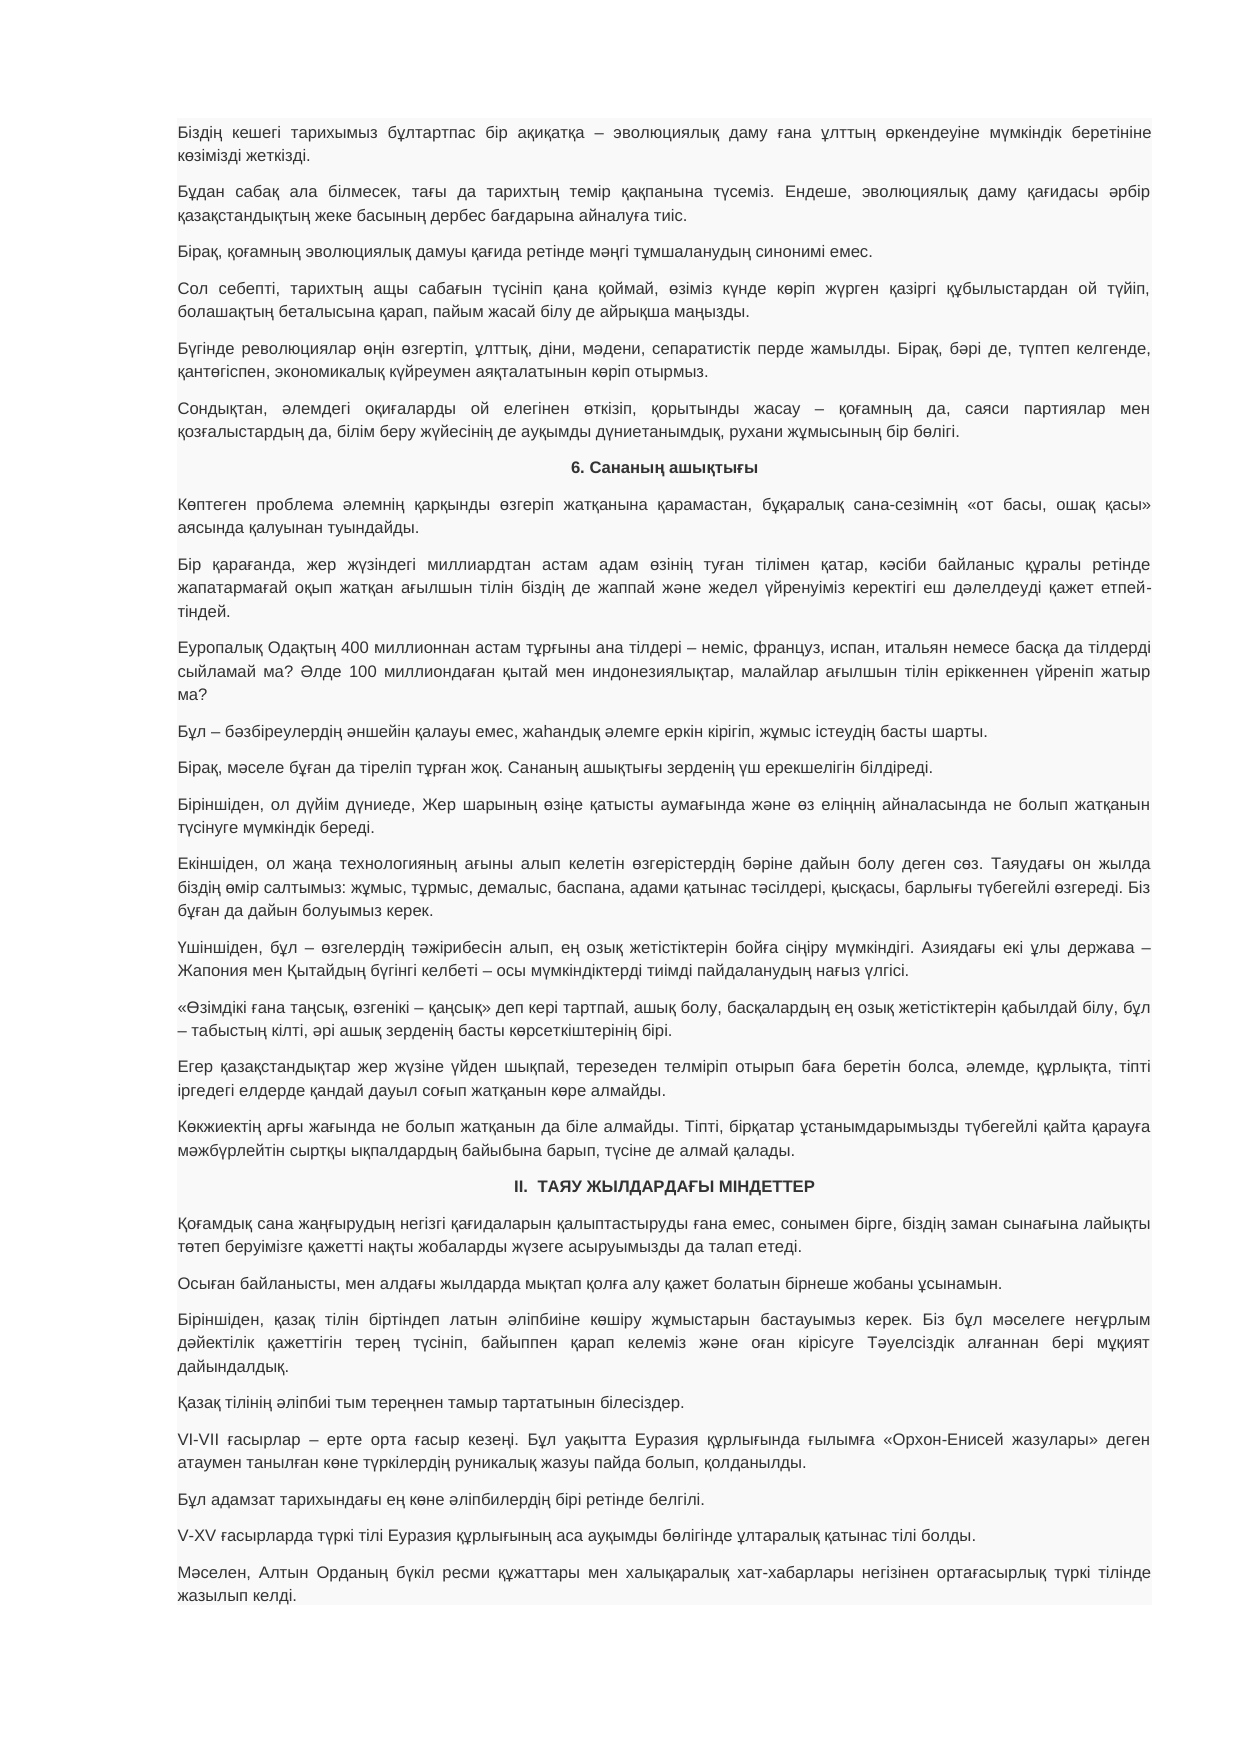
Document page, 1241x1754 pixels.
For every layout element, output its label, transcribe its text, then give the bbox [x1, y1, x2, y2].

text 6. Сананың ашықтығы [177, 454, 1152, 477]
text Бүгінде революциялар өңін өзгертіп, ұлттық, діни, мәдени, сепаратистік перде жамылды. Бірақ, бәрі де, түптеп келгенде, қантөгіспен, экономикалық күйреумен аяқталатынын көріп отырмыз. [177, 334, 1152, 381]
text Қоғамдық сана жаңғырудың негізгі қағидаларын қалыптастыруды ғана емес, сонымен бірге, біздің заман сынағына лайықты төтеп беруімізге қажетті нақты жобаларды жүзеге асыруымызды да талап етеді. [177, 1209, 1152, 1256]
text Бұдан сабақ ала білмесек, тағы да тарихтың темір қақпанына түсеміз. Ендеше, эволюциялық даму қағидасы әрбір қазақстандықтың жеке басының дербес бағдарына айналуға тиіс. [177, 178, 1152, 225]
text Көптеген проблема әлемнің қарқынды өзгеріп жатқанына қарамастан, бұқаралық сана-сезімнің «от басы, ошақ қасы» аясында қалуынан туындайды. [177, 491, 1152, 537]
text Мәселен, Алтын Орданың бүкіл ресми құжаттары мен халықаралық хат-хабарлары негізінен ортағасырлық түркі тілінде жазылып келді. [177, 1558, 1152, 1605]
text Осыған байланысты, мен алдағы жылдарда мықтап қолға алу қажет болатын бірнеше жобаны ұсынамын. [177, 1269, 1152, 1293]
text Бір қарағанда, жер жүзіндегі миллиардтан астам адам өзінің туған тілімен қатар, кәсіби байланыс құралы ретінде жапатармағай оқып жатқан ағылшын тілін біздің де жаппай және жедел үйренуіміз керектігі еш дәлелдеуді қажет етпейтіндей. [177, 550, 1152, 621]
text Бірақ, мәселе бұған да тіреліп тұрған жоқ. Сананың ашықтығы зерденің үш ерекшелігін білдіреді. [177, 753, 1152, 777]
text Біріншіден, қазақ тілін біртіндеп латын әліпбиіне көшіру жұмыстарын бастауымыз керек. Біз бұл мәселеге неғұрлым дәйектілік қажеттігін терең түсініп, байыппен қарап келеміз және оған кірісуге Тәуелсіздік алғаннан бері мұқият дайындалдық. [177, 1306, 1152, 1376]
text Біздің кешегі тарихымыз бұлтартпас бір ақиқатқа – эволюциялық даму ғана ұлттың өркендеуіне мүмкіндік беретініне көзімізді жеткізді. [177, 118, 1152, 165]
text Көкжиектің арғы жағында не болып жатқанын да біле алмайды. Тіпті, бірқатар ұстанымдарымызды түбегейлі қайта қарауға мәжбүрлейтін сыртқы ықпалдардың байыбына барып, түсіне де алмай қалады. [177, 1113, 1152, 1160]
text V-XV ғасырларда түркі тілі Еуразия құрлығының аса ауқымды бөлігінде ұлтаралық қатынас тілі болды. [177, 1522, 1152, 1545]
text Үшіншіден, бұл – өзгелердің тәжірибесін алып, ең озық жетістіктерін бойға сіңіру мүмкіндігі. Азиядағы екі ұлы держава – Жапония мен Қытайдың бүгінгі келбеті – осы мүмкіндіктерді тиімді пайдаланудың нағыз үлгісі. [177, 933, 1152, 980]
text Бірақ, қоғамның эволюциялық дамуы қағида ретінде мәңгі тұмшаланудың синонимі емес. [177, 238, 1152, 261]
text ІІ. ТАЯУ ЖЫЛДАРДАҒЫ МІНДЕТТЕР [177, 1173, 1152, 1196]
text «Өзімдікі ғана таңсық, өзгенікі – қаңсық» деп кері тартпай, ашық болу, басқалардың ең озық жетістіктерін қабылдай білу, бұл – табыстың кілті, әрі ашық зерденің басты көрсеткіштерінің бірі. [177, 993, 1152, 1040]
text Сондықтан, әлемдегі оқиғаларды ой елегінен өткізіп, қорытынды жасау – қоғамның да, саяси партиялар мен қозғалыстардың да, білім беру жүйесінің де ауқымды дүниетанымдық, рухани жұмысының бір бөлігі. [177, 394, 1152, 441]
text Еуропалық Одақтың 400 миллионнан астам тұрғыны ана тілдері – неміс, француз, испан, итальян немесе басқа да тілдерді сыйламай ма? Әлде 100 миллиондаған қытай мен индонезиялықтар, малайлар ағылшын тілін еріккеннен үйреніп жатыр ма? [177, 634, 1152, 704]
text VI-VII ғасырлар – ерте орта ғасыр кезеңі. Бұл уақытта Еуразия құрлығында ғылымға «Орхон-Енисей жазулары» деген атаумен танылған көне түркілердің руникалық жазуы пайда болып, қолданылды. [177, 1425, 1152, 1472]
text Біріншіден, ол дүйім дүниеде, Жер шарының өзіңе қатысты аумағында және өз еліңнің айналасында не болып жатқанын түсінуге мүмкіндік береді. [177, 790, 1152, 837]
text Қазақ тілінің әліпбиі тым тереңнен тамыр тартатынын білесіздер. [177, 1389, 1152, 1412]
text Бұл адамзат тарихындағы ең көне әліпбилердің бірі ретінде белгілі. [177, 1485, 1152, 1509]
text Егер қазақстандықтар жер жүзіне үйден шықпай, терезеден телміріп отырып баға беретін болса, әлемде, құрлықта, тіпті іргедегі елдерде қандай дауыл соғып жатқанын көре алмайды. [177, 1053, 1152, 1100]
text Сол себепті, тарихтың ащы сабағын түсініп қана қоймай, өзіміз күнде көріп жүрген қазіргі құбылыстардан ой түйіп, болашақтың беталысына қарап, пайым жасай білу де айрықша маңызды. [177, 274, 1152, 321]
text Екіншіден, ол жаңа технологияның ағыны алып келетін өзгерістердің бәріне дайын болу деген сөз. Таяудағы он жылда біздің өмір салтымыз: жұмыс, тұрмыс, демалыс, баспана, адами қатынас тәсілдері, қысқасы, барлығы түбегейлі өзгереді. Біз бұған да дайын болуымыз керек. [177, 850, 1152, 920]
text Бұл – бәзбіреулердің әншейін қалауы емес, жаһандық әлемге еркін кірігіп, жұмыс істеудің басты шарты. [177, 717, 1152, 741]
